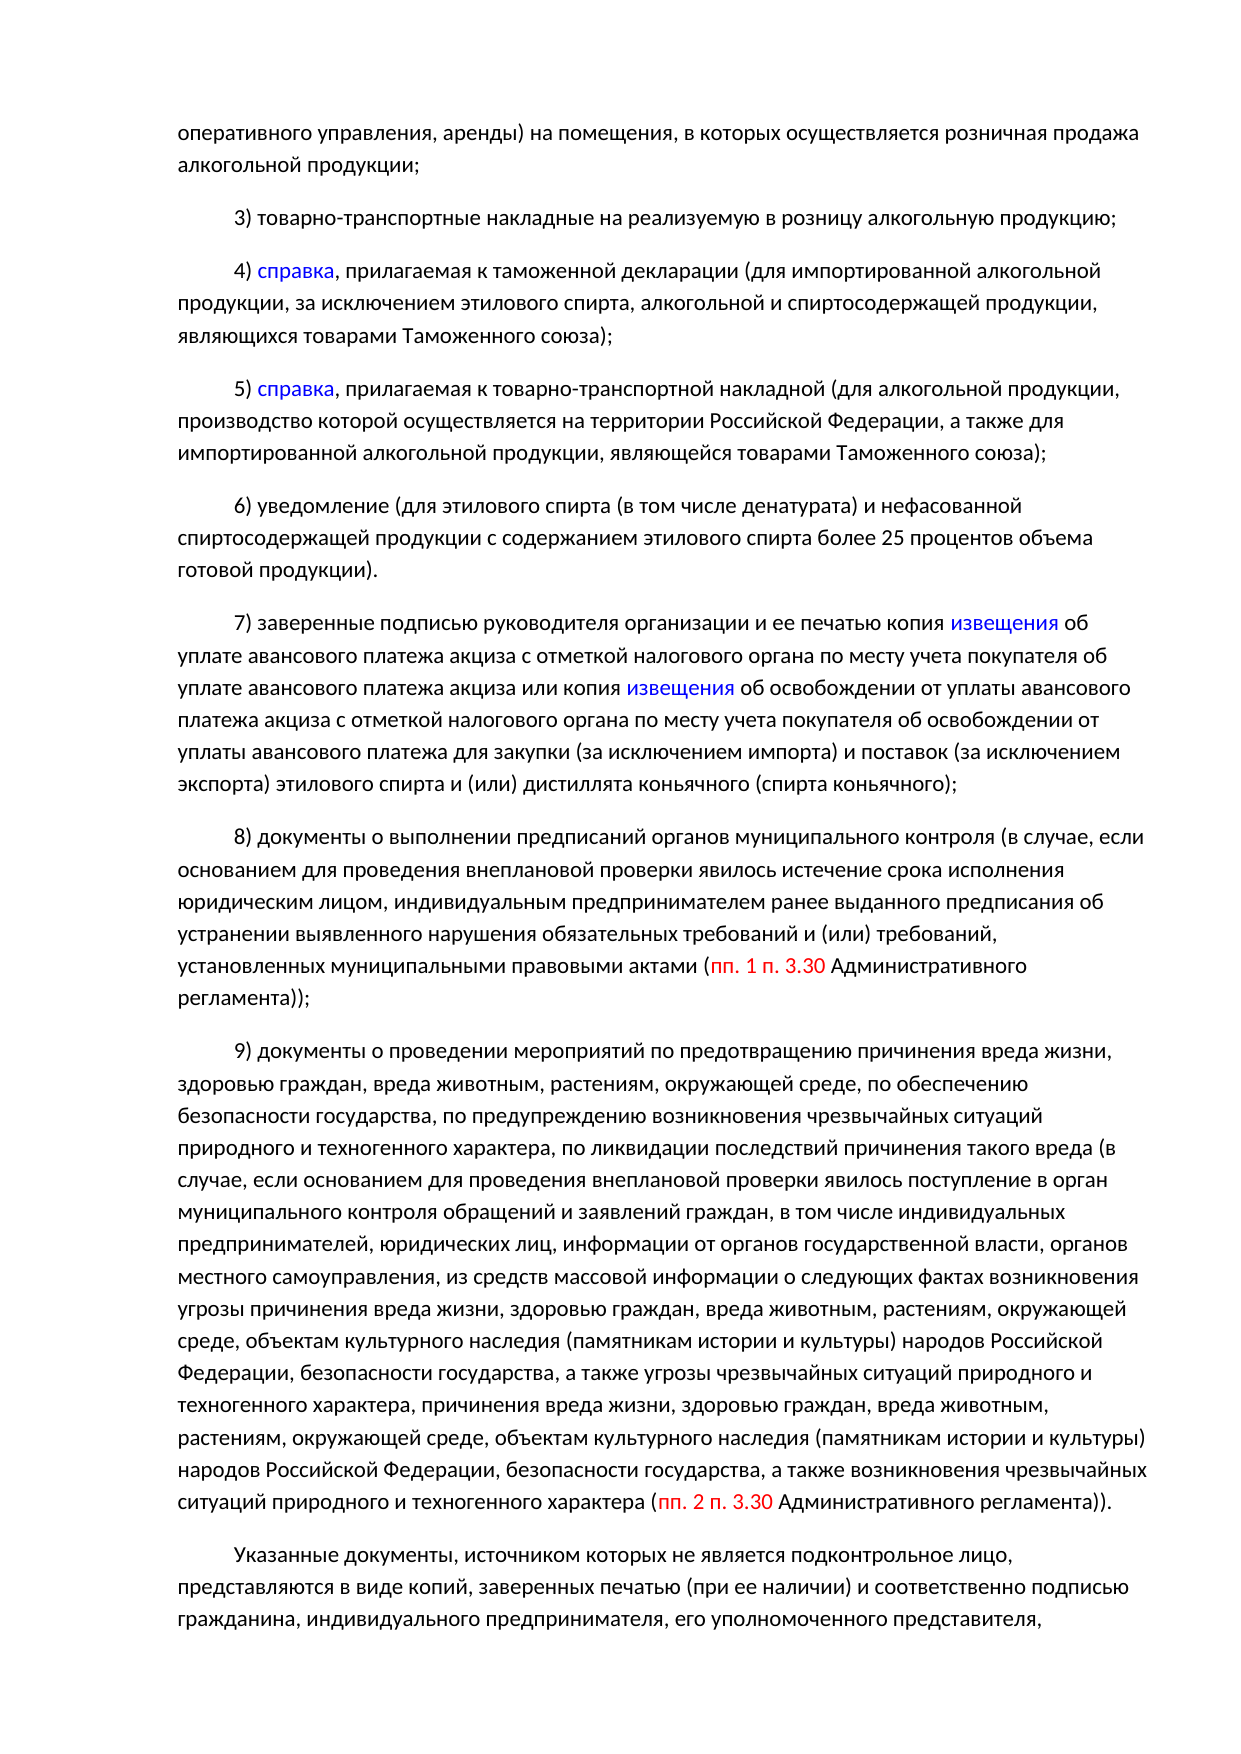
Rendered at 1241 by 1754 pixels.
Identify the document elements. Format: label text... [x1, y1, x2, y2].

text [177, 118, 1152, 178]
text 5) справка, прилагаемая к товарно-транспортной накладной (для алкогольной продукции, производство которой осуществляется на территории Российской Федерации, а также для импортированной алкогольной продукции, являющейся товарами Таможенного союза); [177, 374, 1152, 466]
text 7) заверенные подписью руководителя организации и ее печатью копия извещения об уплате авансового платежа акциза с отметкой налогового органа по месту учета покупателя об уплате авансового платежа акциза или копия извещения об освобождении от уплаты авансового платежа акциза с отметкой налогового органа по месту учета покупателя об освобождении от уплаты авансового платежа для закупки (за исключением импорта) и поставок (за исключением экспорта) этилового спирта и (или) дистиллята коньячного (спирта коньячного); [177, 608, 1152, 797]
text 6) уведомление (для этилового спирта (в том числе денатурата) и нефасованной спиртосодержащей продукции с содержанием этилового спирта более 25 процентов объема готовой продукции). [177, 491, 1152, 583]
text 8) документы о выполнении предписаний органов муниципального контроля (в случае, если основанием для проведения внеплановой проверки явилось истечение срока исполнения юридическим лицом, индивидуальным предпринимателем ранее выданного предписания об устранении выявленного нарушения обязательных требований и (или) требований, установленных муниципальными правовыми актами (пп. 1 п. 3.30 Административного регламента)); [177, 822, 1152, 1011]
text 9) документы о проведении мероприятий по предотвращению причинения вреда жизни, здоровью граждан, вреда животным, растениям, окружающей среде, по обеспечению безопасности государства, по предупреждению возникновения чрезвычайных ситуаций природного и техногенного характера, по ликвидации последствий причинения такого вреда (в случае, если основанием для проведения внеплановой проверки явилось поступление в орган муниципального контроля обращений и заявлений граждан, в том числе индивидуальных предпринимателей, юридических лиц, информации от органов государственной власти, органов местного самоуправления, из средств массовой информации о следующих фактах возникновения угрозы причинения вреда жизни, здоровью граждан, вреда животным, растениям, окружающей среде, объектам культурного наследия (памятникам истории и культуры) народов Российской Федерации, безопасности государства, а также угрозы чрезвычайных ситуаций природного и техногенного характера, причинения вреда жизни, здоровью граждан, вреда животным, растениям, окружающей среде, объектам культурного наследия (памятникам истории и культуры) народов Российской Федерации, безопасности государства, а также возникновения чрезвычайных ситуаций природного и техногенного характера (пп. 2 п. 3.30 Административного регламента)). [177, 1036, 1152, 1515]
text 3) товарно-транспортные накладные на реализуемую в розницу алкогольную продукцию; [177, 203, 1152, 231]
text 4) справка, прилагаемая к таможенной декларации (для импортированной алкогольной продукции, за исключением этилового спирта, алкогольной и спиртосодержащей продукции, являющихся товарами Таможенного союза); [177, 256, 1152, 349]
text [177, 1540, 1152, 1632]
